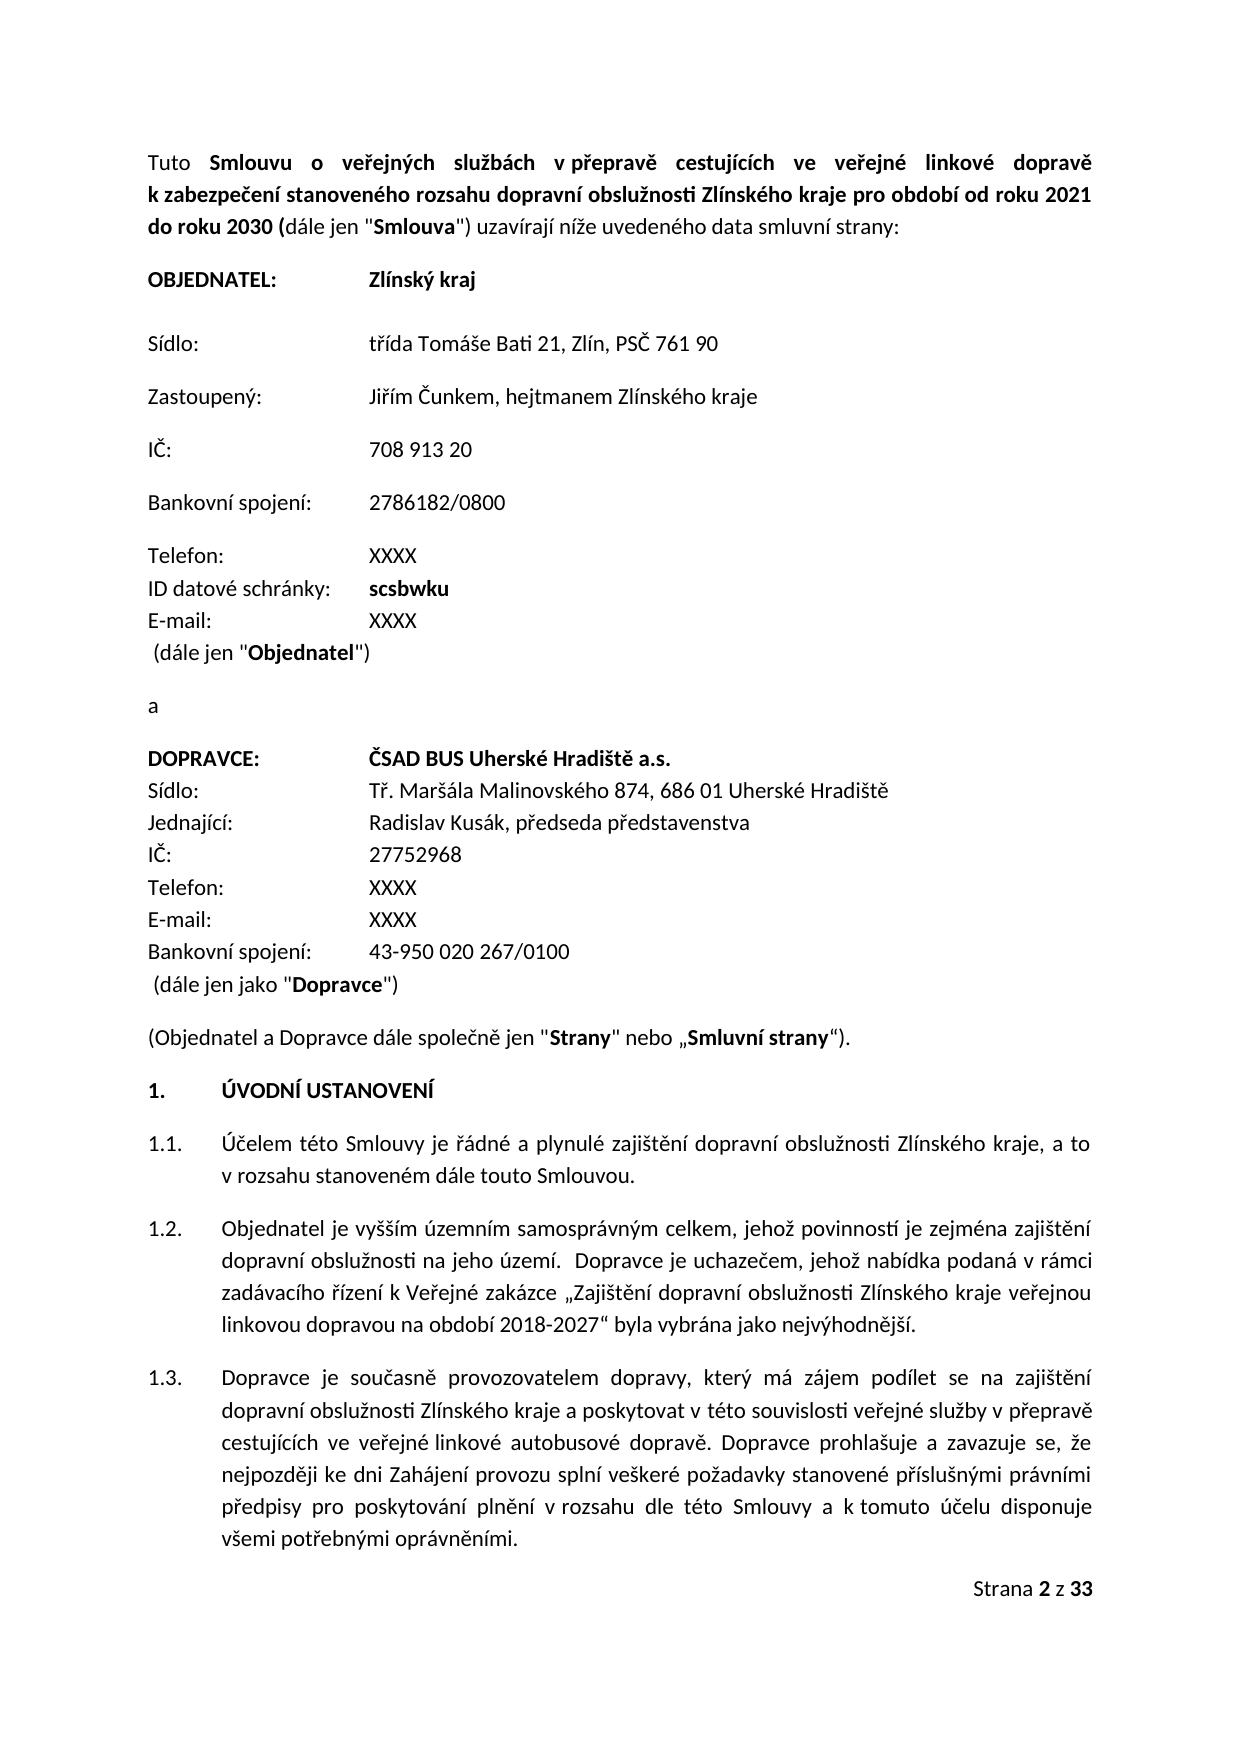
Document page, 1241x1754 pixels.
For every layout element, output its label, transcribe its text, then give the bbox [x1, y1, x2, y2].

text ID datové schránky: scsbwku [148, 574, 1093, 602]
list Účelem této Smlouvy je řádné a plynulé zajištění dopravní obslužnosti Zlínského kraje, a to v rozsahu stanoveném dále touto Smlouvou. [148, 1129, 1093, 1189]
text (dále jen jako "Dopravce") [148, 970, 1093, 998]
text Zastoupený: Jiřím Čunkem, hejtmanem Zlínského kraje [148, 382, 1093, 410]
text IČ: 27752968 [148, 841, 1093, 869]
text Telefon: XXXX [148, 873, 1093, 901]
text E-mail: XXXX [148, 905, 1093, 933]
text (Objednatel a Dopravce dále společně jen "Strany" nebo „Smluvní strany“). [148, 1023, 1093, 1051]
text Telefon: XXXX [148, 541, 1093, 569]
text Bankovní spojení: 43-950 020 267/0100 [148, 937, 1093, 965]
text Bankovní spojení: 2786182/0800 [148, 488, 1093, 516]
text IČ: 708 913 20 [148, 435, 1093, 463]
text (dále jen "Objednatel") [148, 638, 1093, 666]
list Dopravce je současně provozovatelem dopravy, který má zájem podílet se na zajištění dopravní obslužnosti Zlínského kraje a poskytovat v této souvislosti veřejné služby v přepravě cestujících ve veřejné linkové autobusové dopravě. Dopravce prohlašuje a zavazuje se, že nejpozději ke dni Zahájení provozu splní veškeré požadavky stanovené příslušnými právními předpisy pro poskytování plnění v rozsahu dle této Smlouvy a k tomuto účelu disponuje všemi potřebnými oprávněními. [148, 1363, 1093, 1552]
text Sídlo: třída Tomáše Bati 21, Zlín, PSČ 761 90 [148, 329, 1093, 357]
text a [148, 691, 1093, 719]
text Tuto Smlouvu o veřejných službách v přepravě cestujících ve veřejné linkové dopravě k zabezpečení stanoveného rozsahu dopravní obslužnosti Zlínského kraje pro období od roku 2021 do roku 2030 (dále jen "Smlouva") uzavírají níže uvedeného data smluvní strany: [148, 148, 1093, 240]
text OBJEDNATEL: Zlínský kraj [148, 265, 1093, 293]
text DOPRAVCE: ČSAD BUS Uherské Hradiště a.s. [148, 744, 1093, 772]
text E-mail: XXXX [148, 606, 1093, 634]
list Objednatel je vyšším územním samosprávným celkem, jehož povinností je zejména zajištění dopravní obslužnosti na jeho území. Dopravce je uchazečem, jehož nabídka podaná v rámci zadávacího řízení k Veřejné zakázce „Zajištění dopravní obslužnosti Zlínského kraje veřejnou linkovou dopravou na období 2018-2027“ byla vybrána jako nejvýhodnější. [148, 1214, 1093, 1338]
list ÚVODNÍ USTANOVENÍ [148, 1076, 1093, 1104]
text Jednající: Radislav Kusák, předseda představenstva [148, 808, 1093, 836]
text Sídlo: Tř. Maršála Malinovského 874, 686 01 Uherské Hradiště [148, 776, 1093, 804]
